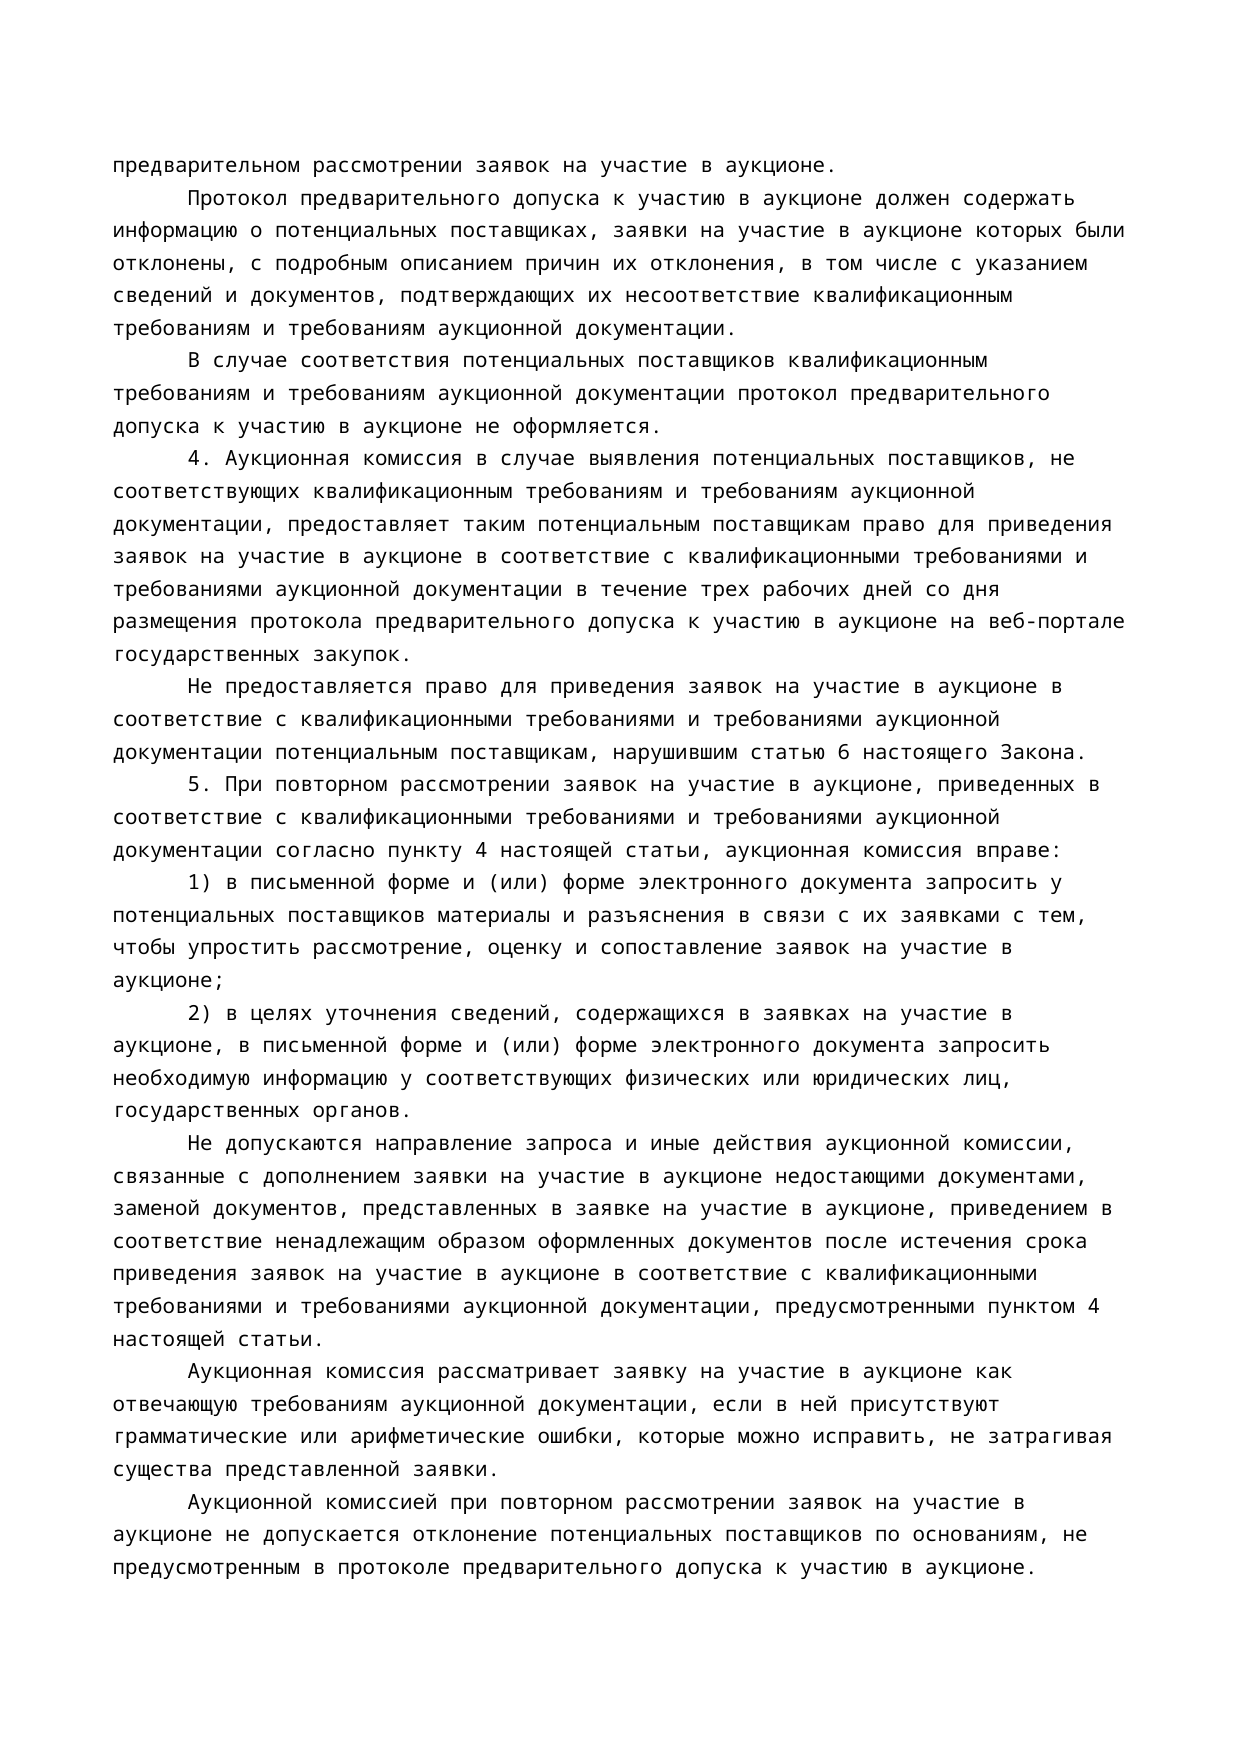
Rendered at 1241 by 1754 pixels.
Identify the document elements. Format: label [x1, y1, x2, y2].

text [112, 150, 1128, 1580]
